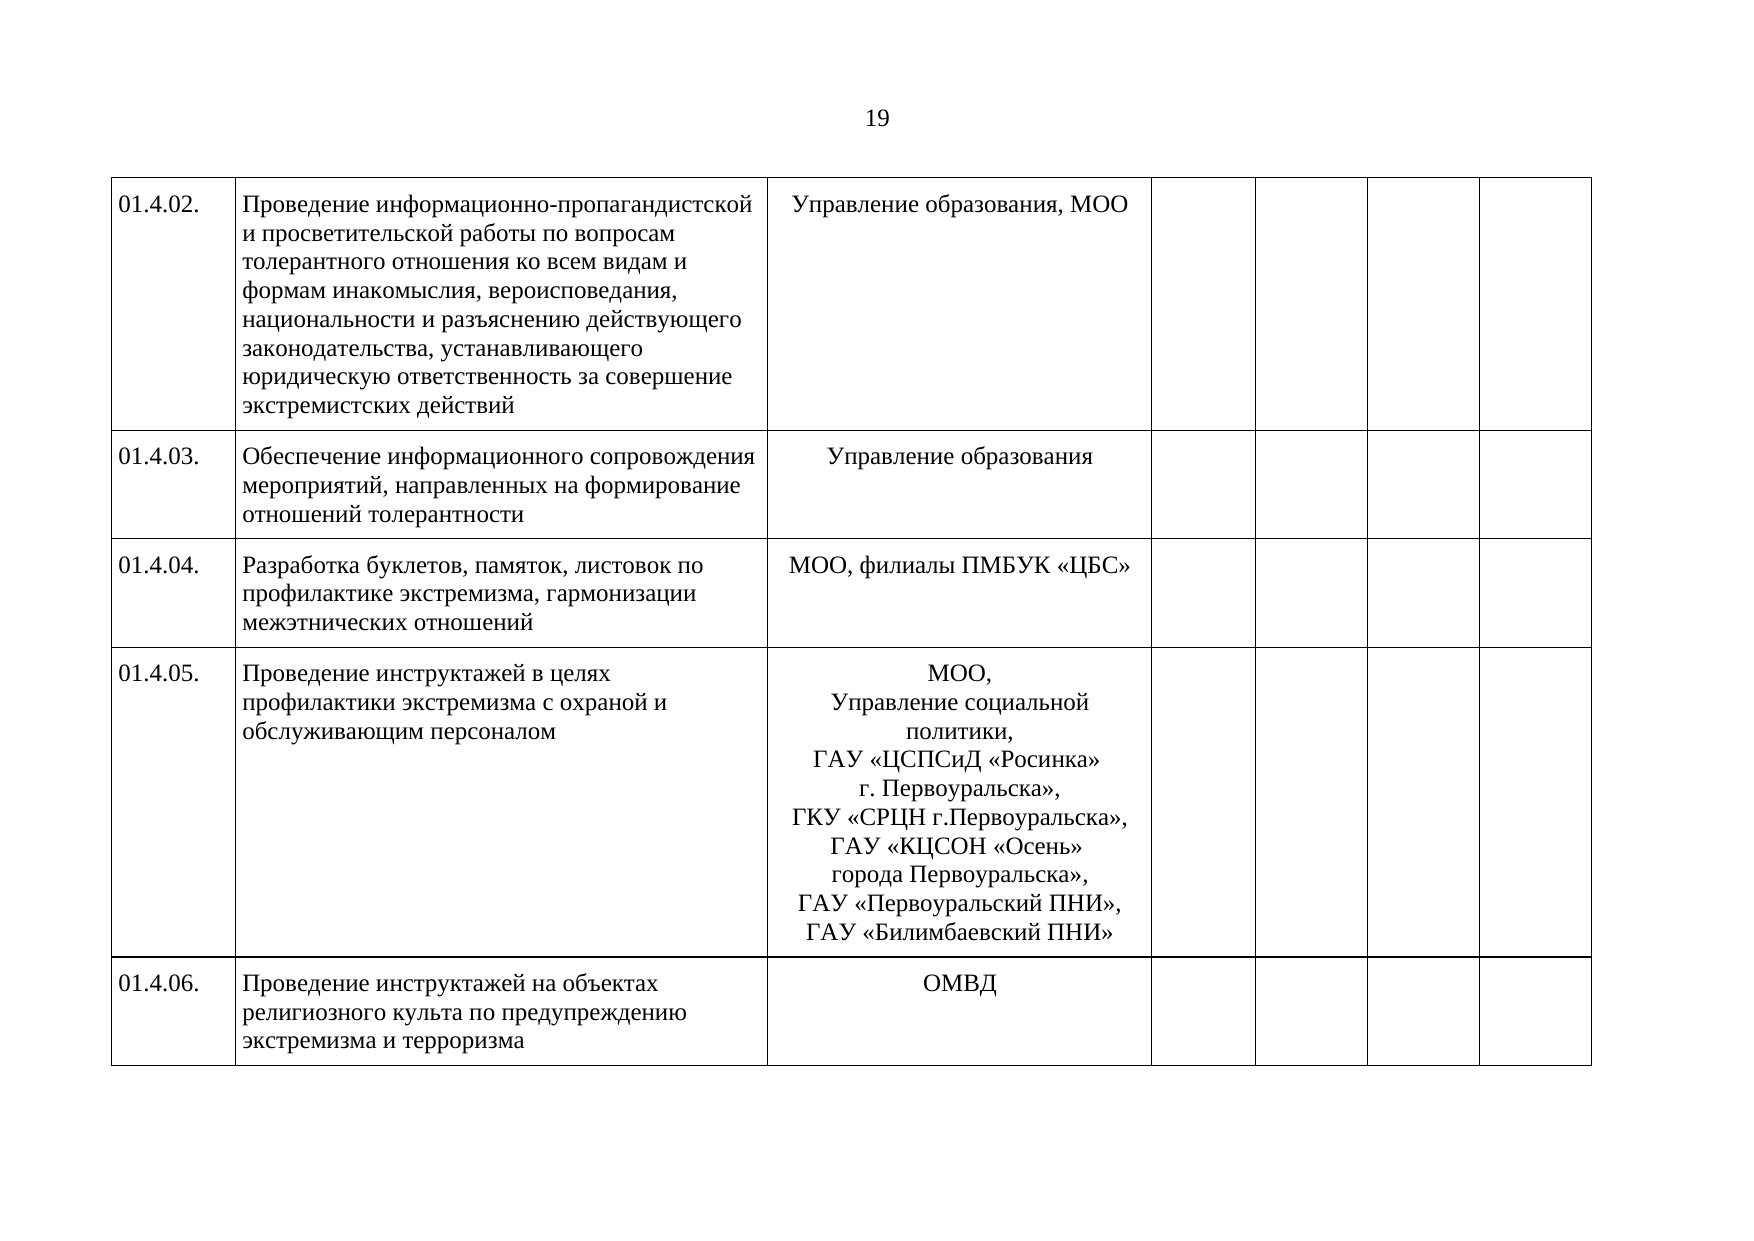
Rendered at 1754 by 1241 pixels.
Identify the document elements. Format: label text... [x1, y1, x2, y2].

table_cell [1368, 539, 1479, 647]
table_cell 01.4.02. [112, 178, 235, 429]
table_cell [1152, 539, 1255, 647]
table_cell [1480, 431, 1591, 538]
table_cell [1152, 178, 1255, 429]
table_cell [1256, 648, 1367, 956]
table_cell 01.4.06. [112, 958, 235, 1065]
table_cell [1152, 958, 1255, 1065]
table_cell Проведение информационно-пропагандистской и просветительской работы по вопросам толерантного отношения ко всем видам и формам инакомыслия, вероисповедания, национальности и разъяснению действующего законодательства, устанавливающего юридическую ответственность за совершение экстремистских действий [236, 178, 767, 429]
table_cell 01.4.05. [112, 648, 235, 956]
table_cell [1256, 539, 1367, 647]
table_cell МОО, филиалы ПМБУК «ЦБС» [768, 539, 1151, 647]
table_cell [1152, 431, 1255, 538]
table_cell [1480, 958, 1591, 1065]
table_cell ОМВД [768, 958, 1151, 1065]
table_cell Проведение инструктажей в целях профилактики экстремизма с охраной и обслуживающим персоналом [236, 648, 767, 956]
table_cell [1480, 648, 1591, 956]
table_cell 01.4.03. [112, 431, 235, 538]
table_cell Управление образования, МОО [768, 178, 1151, 429]
table_cell Обеспечение информационного сопровождения мероприятий, направленных на формирование отношений толерантности [236, 431, 767, 538]
table_cell Управление образования [768, 431, 1151, 538]
table_cell МОО, Управление социальной политики, ГАУ «ЦСПСиД «Росинка» г. Первоуральска», ГКУ «СРЦН г.Первоуральска», ГАУ «КЦСОН «Осень» города Первоуральска», ГАУ «Первоуральский ПНИ», ГАУ «Билимбаевский ПНИ» [768, 648, 1151, 956]
table_cell [1368, 648, 1479, 956]
table_cell Проведение инструктажей на объектах религиозного культа по предупреждению экстремизма и терроризма [236, 958, 767, 1065]
table_cell [1256, 178, 1367, 429]
table_cell [1256, 431, 1367, 538]
table_cell [1152, 648, 1255, 956]
table_cell [1368, 431, 1479, 538]
table_cell 01.4.04. [112, 539, 235, 647]
table_cell [1256, 958, 1367, 1065]
table_cell [1368, 178, 1479, 429]
table_cell [1480, 539, 1591, 647]
table_cell [1480, 178, 1591, 429]
table_cell Разработка буклетов, памяток, листовок по профилактике экстремизма, гармонизации межэтнических отношений [236, 539, 767, 647]
table_cell [1368, 958, 1479, 1065]
